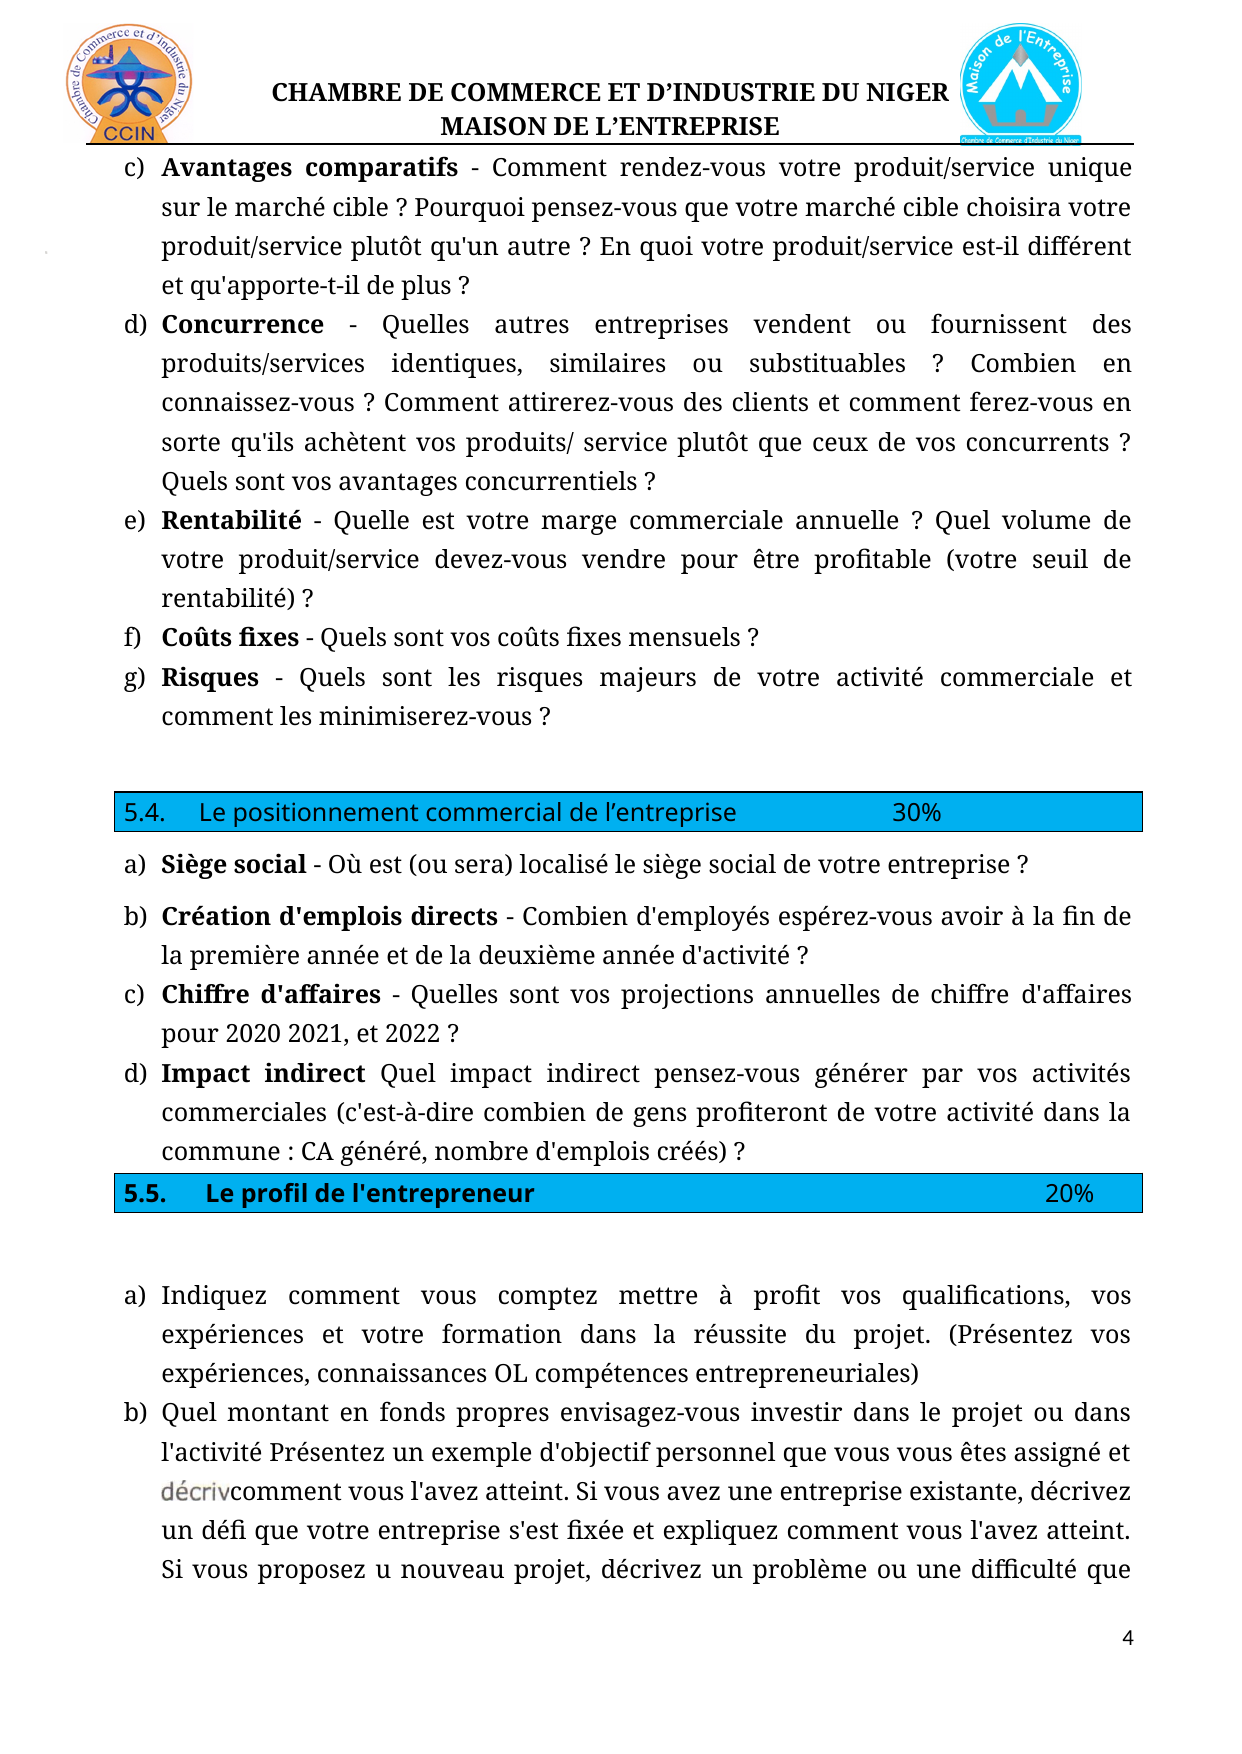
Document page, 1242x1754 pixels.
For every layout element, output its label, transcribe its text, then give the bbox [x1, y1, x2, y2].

list Concurrence - Quelles autres entreprises vendent ou fournissent des produits/services identiques, similaires ou substituables ? Combien en connaissez-vous ? Comment attirerez-vous des clients et comment ferez-vous en sorte qu'ils achètent vos produits/ service plutôt que ceux de vos concurrents ? Quels sont vos avantages concurrentiels ? [124, 307, 1133, 497]
list Avantages comparatifs - Comment rendez-vous votre produit/service unique sur le marché cible ? Pourquoi pensez-vous que votre marché cible choisira votre produit/service plutôt qu'un autre ? En quoi votre produit/service est-il différent et qu'apporte-t-il de plus ? [124, 150, 1133, 302]
list Risques - Quels sont les risques majeurs de votre activité commerciale et comment les minimiserez-vous ? [124, 659, 1133, 732]
list Chiffre d'affaires - Quelles sont vos projections annuelles de chiffre d'affaires pour 2020 2021, et 2022 ? [124, 977, 1132, 1050]
list Indiquez comment vous comptez mettre à profit vos qualifications, vos expériences et votre formation dans la réussite du projet. (Présentez vos expériences, connaissances OL compétences entrepreneuriales) [124, 1277, 1132, 1390]
list Coûts fixes - Quels sont vos coûts fixes mensuels ? [124, 620, 1133, 654]
picture [1065, 138, 1077, 143]
picture [962, 138, 983, 143]
picture [960, 23, 1082, 136]
list Impact indirect Quel impact indirect pensez-vous générer par vos activités commerciales (c'est-à-dire combien de gens profiteront de votre activité dans la commune : CA généré, nombre d'emplois créés) ? [124, 1055, 1132, 1168]
list Création d'emplois directs - Combien d'employés espérez-vous avoir à la fin de la première année et de la deuxième année d'activité ? [124, 898, 1132, 972]
list Rentabilité - Quelle est votre marge commerciale annuelle ? Quel volume de votre produit/service devez-vous vendre pour être profitable (votre seuil de rentabilité) ? [124, 502, 1133, 615]
list Le positionnement commercial de l’entreprise 30% [115, 793, 1142, 831]
list Le profil de l'entrepreneur 20% [115, 1174, 1142, 1212]
picture [161, 1480, 230, 1501]
picture [1030, 138, 1052, 143]
list Siège social - Où est (ou sera) localisé le siège social de votre entreprise ? [124, 847, 1132, 881]
